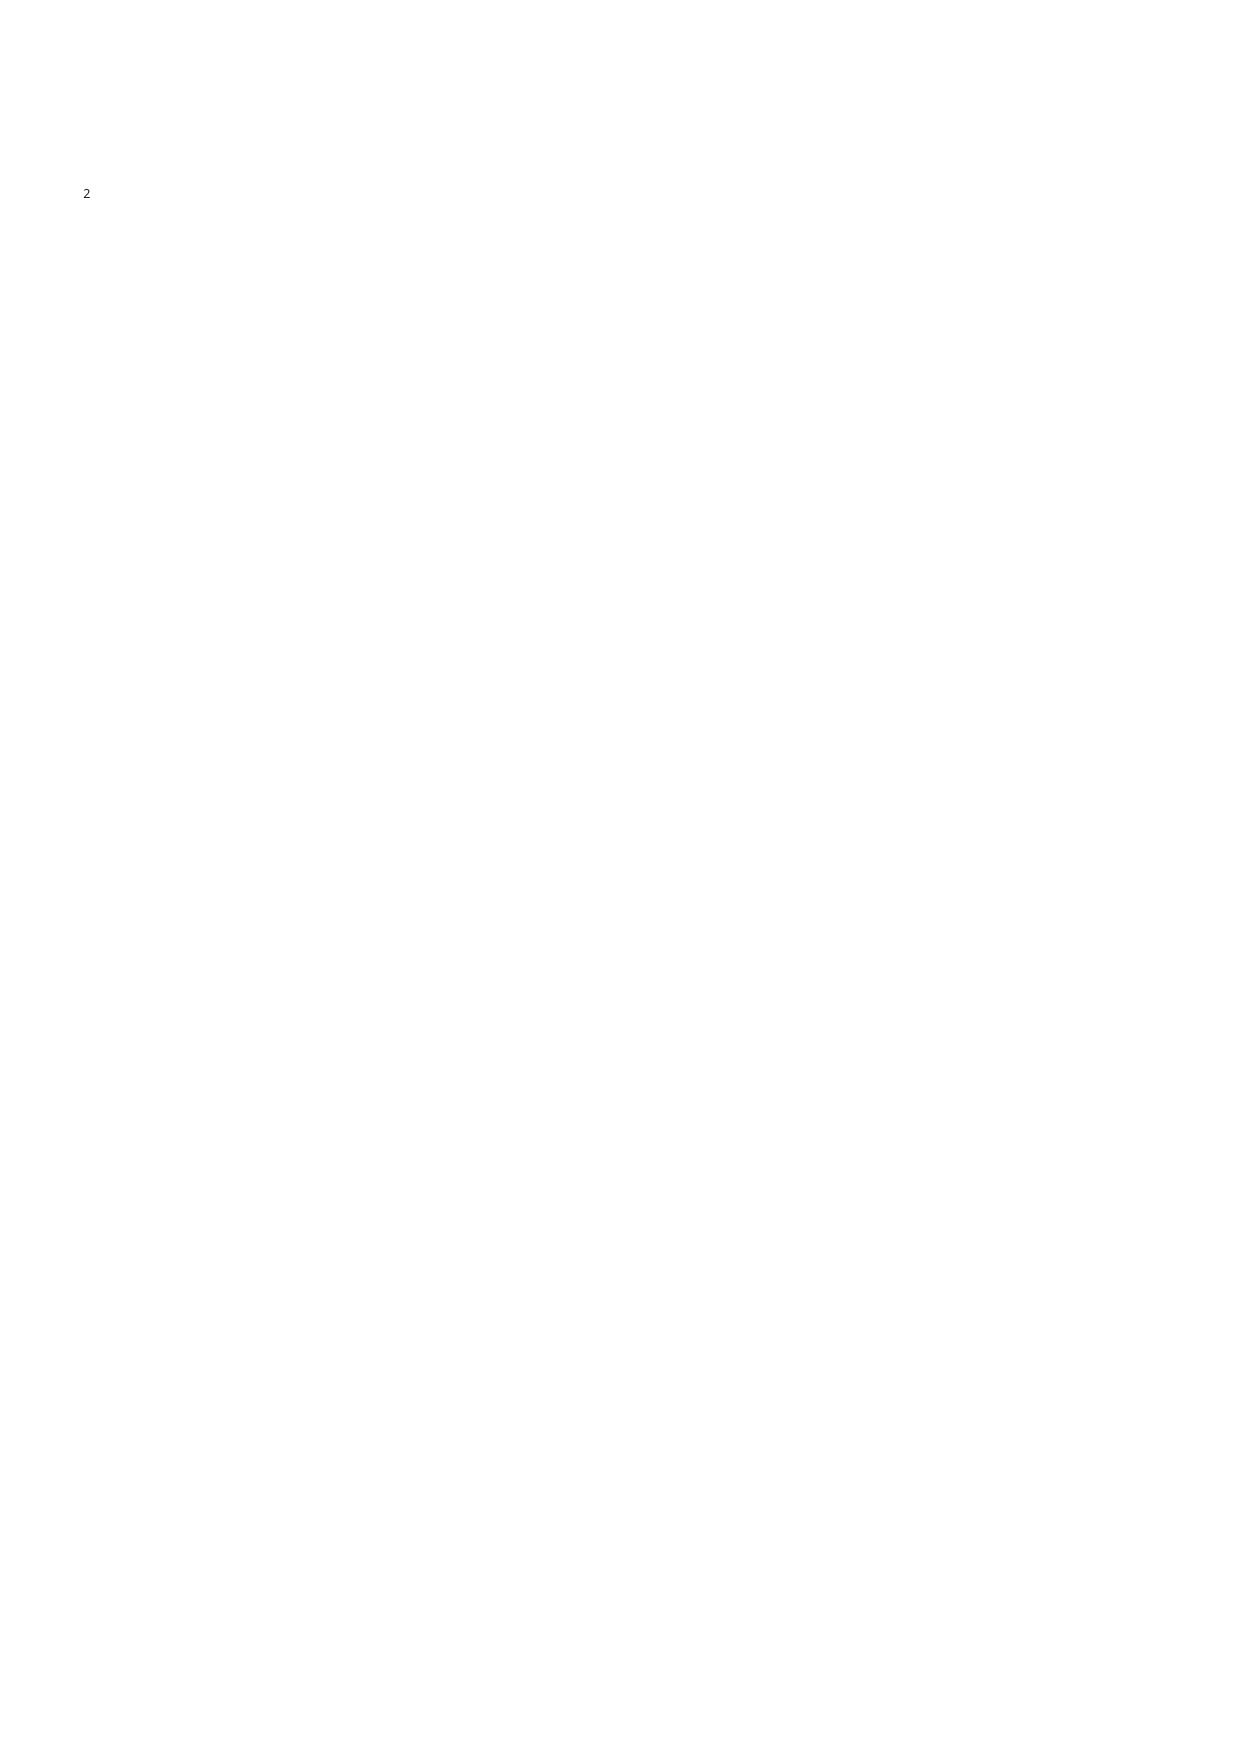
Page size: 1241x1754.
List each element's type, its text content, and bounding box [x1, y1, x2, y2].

text 2 [83, 185, 1192, 202]
